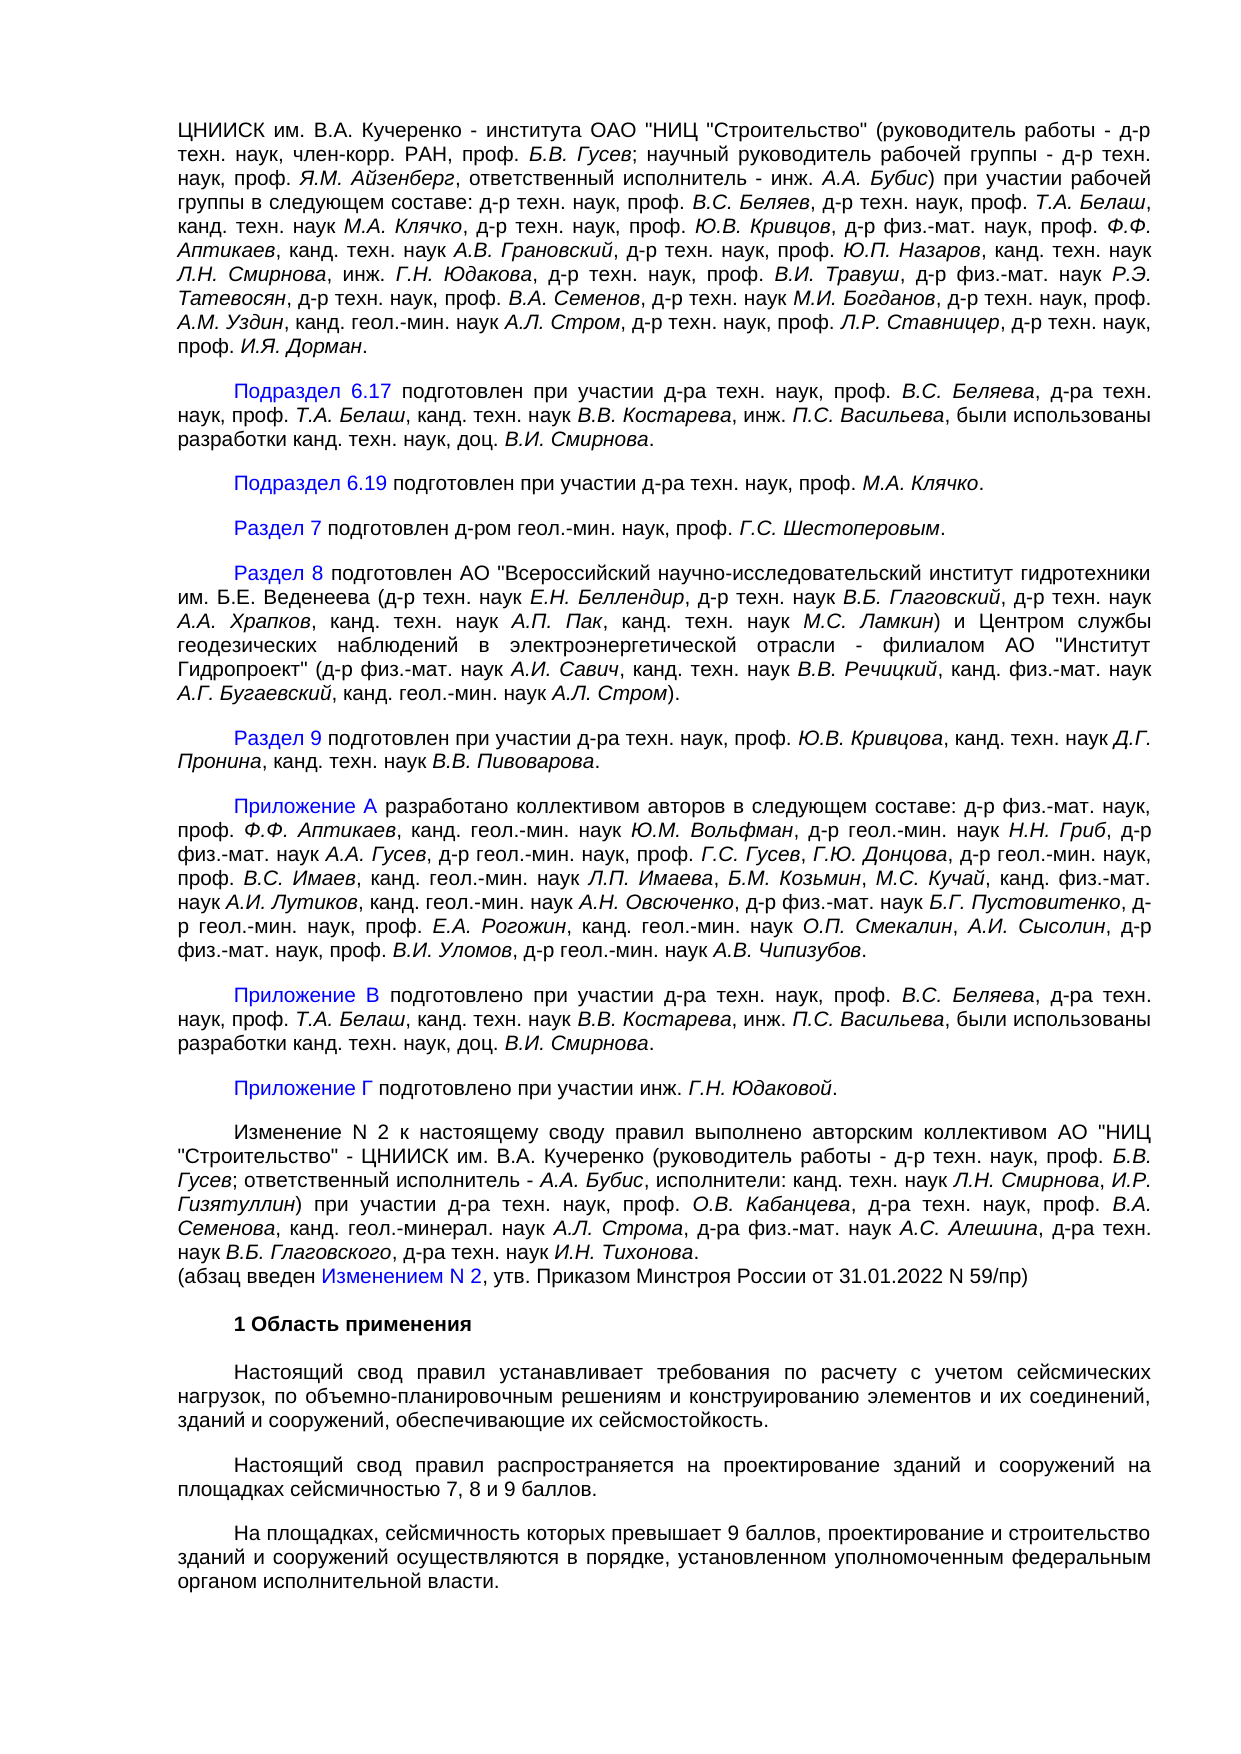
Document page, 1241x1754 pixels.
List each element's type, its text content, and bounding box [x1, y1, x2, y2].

text Настоящий свод правил распространяется на проектирование зданий и сооружений на площадках сейсмичностью 7, 8 и 9 баллов. [177, 1452, 1152, 1500]
text На площадках, сейсмичность которых превышает 9 баллов, проектирование и строительство зданий и сооружений осуществляются в порядке, установленном уполномоченным федеральным органом исполнительной власти. [177, 1521, 1152, 1593]
text (абзац введен Изменением N 2, утв. Приказом Минстроя России от 31.01.2022 N 59/пр) [177, 1264, 1152, 1288]
text Приложение В подготовлено при участии д-ра техн. наук, проф. В.С. Беляева, д-ра техн. наук, проф. Т.А. Белаш, канд. техн. наук В.В. Костарева, инж. П.С. Васильева, были использованы разработки канд. техн. наук, доц. В.И. Смирнова. [177, 983, 1152, 1054]
text Подраздел 6.17 подготовлен при участии д-ра техн. наук, проф. В.С. Беляева, д-ра техн. наук, проф. Т.А. Белаш, канд. техн. наук В.В. Костарева, инж. П.С. Васильева, были использованы разработки канд. техн. наук, доц. В.И. Смирнова. [177, 378, 1152, 450]
text Приложение Г подготовлено при участии инж. Г.Н. Юдаковой. [177, 1075, 1152, 1099]
text Изменение N 2 к настоящему своду правил выполнено авторским коллективом АО "НИЦ "Строительство" - ЦНИИСК им. В.А. Кучеренко (руководитель работы - д-р техн. наук, проф. Б.В. Гусев; ответственный исполнитель - А.А. Бубис, исполнители: канд. техн. наук Л.Н. Смирнова, И.Р. Гизятуллин) при участии д-ра техн. наук, проф. О.В. Кабанцева, д-ра техн. наук, проф. В.А. Семенова, канд. геол.-минерал. наук А.Л. Строма, д-ра физ.-мат. наук А.С. Алешина, д-ра техн. наук В.Б. Глаговского, д-ра техн. наук И.Н. Тихонова. [177, 1120, 1152, 1264]
title 1 Область применения [177, 1312, 1152, 1336]
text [177, 118, 1152, 358]
text Раздел 8 подготовлен АО "Всероссийский научно-исследовательский институт гидротехники им. Б.Е. Веденеева (д-р техн. наук Е.Н. Беллендир, д-р техн. наук В.Б. Глаговский, д-р техн. наук А.А. Храпков, канд. техн. наук А.П. Пак, канд. техн. наук М.С. Ламкин) и Центром службы геодезических наблюдений в электроэнергетической отрасли - филиалом АО "Институт Гидропроект" (д-р физ.-мат. наук А.И. Савич, канд. техн. наук В.В. Речицкий, канд. физ.-мат. наук А.Г. Бугаевский, канд. геол.-мин. наук А.Л. Стром). [177, 561, 1152, 704]
text Раздел 7 подготовлен д-ром геол.-мин. наук, проф. Г.С. Шестоперовым. [177, 516, 1152, 540]
text Приложение А разработано коллективом авторов в следующем составе: д-р физ.-мат. наук, проф. Ф.Ф. Аптикаев, канд. геол.-мин. наук Ю.М. Вольфман, д-р геол.-мин. наук Н.Н. Гриб, д-р физ.-мат. наук А.А. Гусев, д-р геол.-мин. наук, проф. Г.С. Гусев, Г.Ю. Донцова, д-р геол.-мин. наук, проф. В.С. Имаев, канд. геол.-мин. наук Л.П. Имаева, Б.М. Козьмин, М.С. Кучай, канд. физ.-мат. наук А.И. Лутиков, канд. геол.-мин. наук А.Н. Овсюченко, д-р физ.-мат. наук Б.Г. Пустовитенко, д-р геол.-мин. наук, проф. Е.А. Рогожин, канд. геол.-мин. наук О.П. Смекалин, А.И. Сысолин, д-р физ.-мат. наук, проф. В.И. Уломов, д-р геол.-мин. наук А.В. Чипизубов. [177, 794, 1152, 962]
text Раздел 9 подготовлен при участии д-ра техн. наук, проф. Ю.В. Кривцова, канд. техн. наук Д.Г. Пронина, канд. техн. наук В.В. Пивоварова. [177, 725, 1152, 773]
text Настоящий свод правил устанавливает требования по расчету с учетом сейсмических нагрузок, по объемно-планировочным решениям и конструированию элементов и их соединений, зданий и сооружений, обеспечивающие их сейсмостойкость. [177, 1360, 1152, 1432]
text Подраздел 6.19 подготовлен при участии д-ра техн. наук, проф. М.А. Клячко. [177, 471, 1152, 495]
